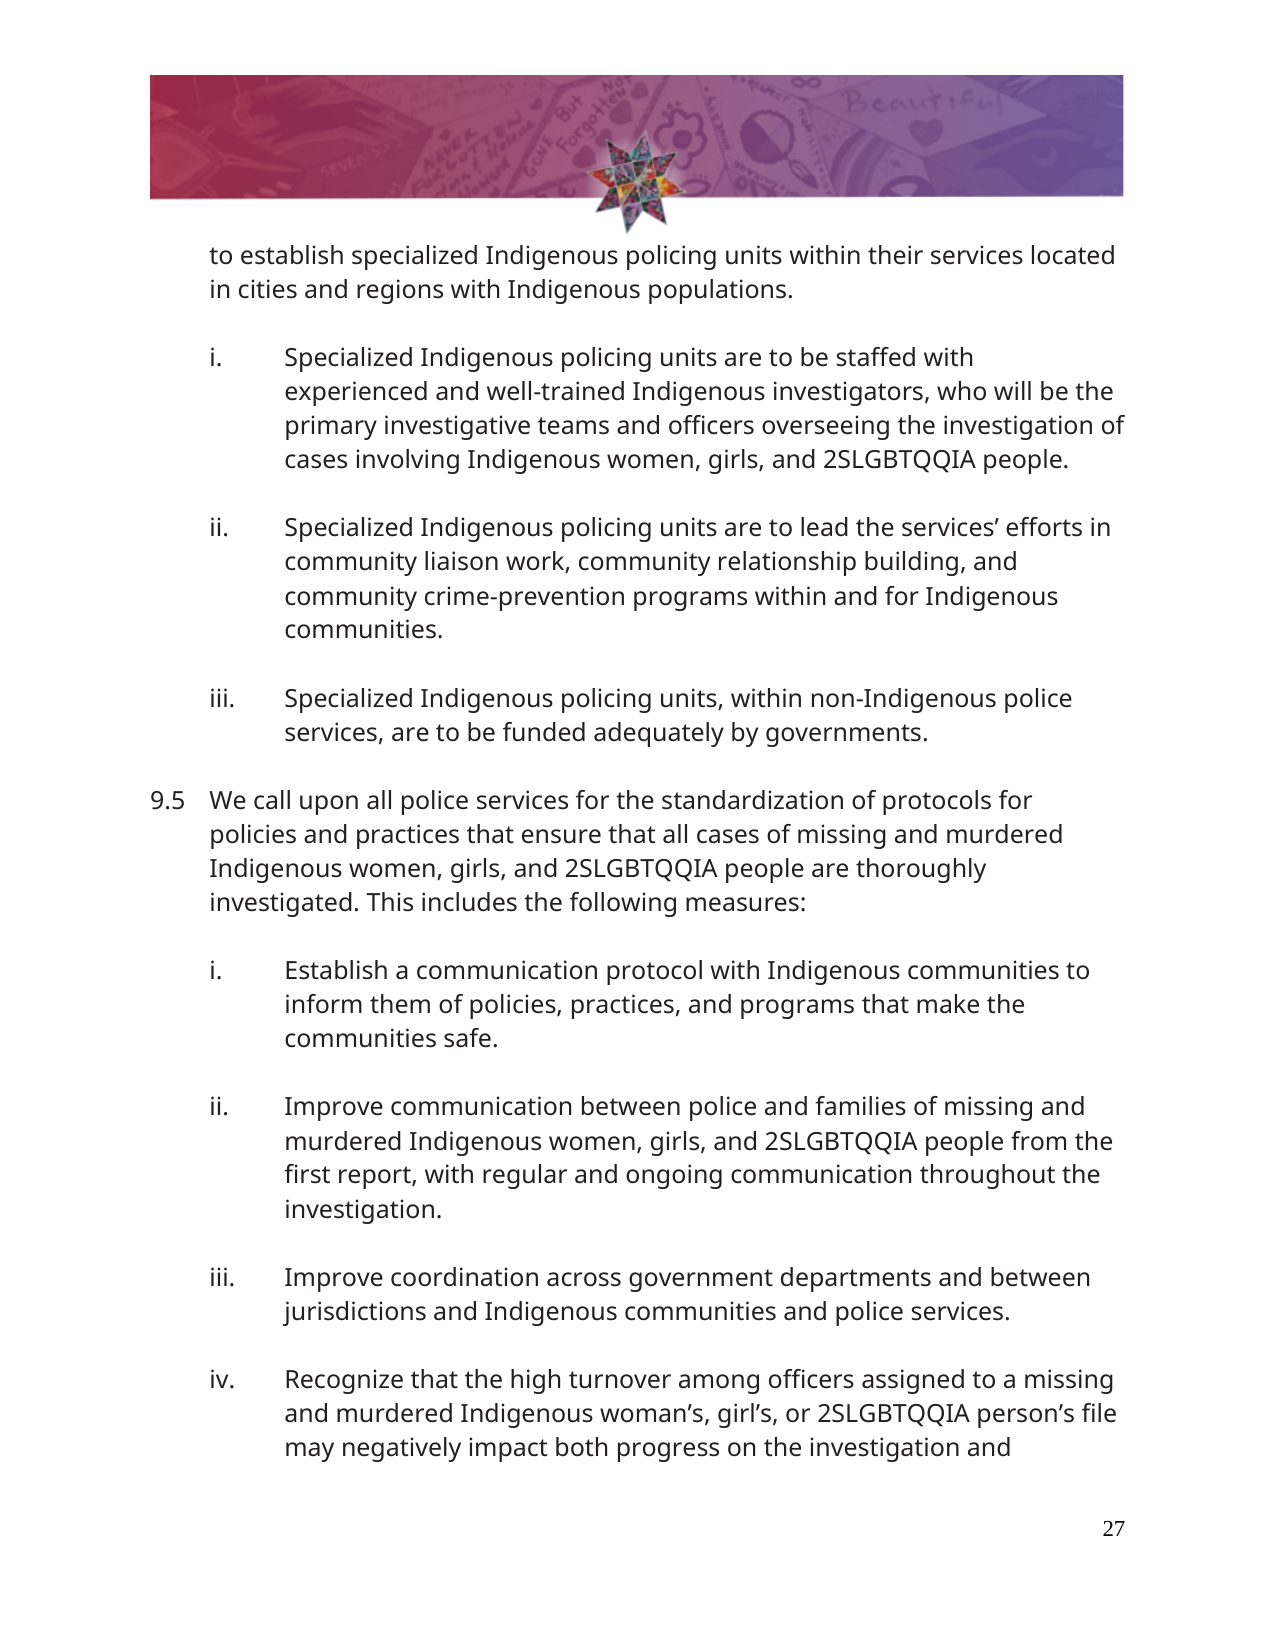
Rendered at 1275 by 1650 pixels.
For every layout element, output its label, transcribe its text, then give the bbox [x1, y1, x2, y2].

list Establish a communication protocol with Indigenous communities to inform them of policies, practices, and programs that make the communities safe. [209, 953, 1125, 1055]
list Specialized Indigenous policing units, within non-Indigenous police services, are to be funded adequately by governments. [209, 680, 1125, 748]
picture [150, 75, 1124, 238]
list Specialized Indigenous policing units are to be staffed with experienced and well-trained Indigenous investigators, who will be the primary investigative teams and officers overseeing the investigation of cases involving Indigenous women, girls, and 2SLGBTQQIA people. [209, 340, 1125, 476]
list Improve coordination across government departments and between jurisdictions and Indigenous communities and police services. [209, 1259, 1125, 1327]
list Specialized Indigenous policing units are to lead the services’ efforts in community liaison work, community relationship building, and community crime-prevention programs within and for Indigenous communities. [209, 510, 1125, 646]
list We call upon all police services for the standardization of protocols for policies and practices that ensure that all cases of missing and murdered Indigenous women, girls, and 2SLGBTQQIA people are thoroughly investigated. This includes the following measures: [150, 782, 1125, 919]
list Improve communication between police and families of missing and murdered Indigenous women, girls, and 2SLGBTQQIA people from the first report, with regular and ongoing communication throughout the investigation. [209, 1089, 1125, 1225]
